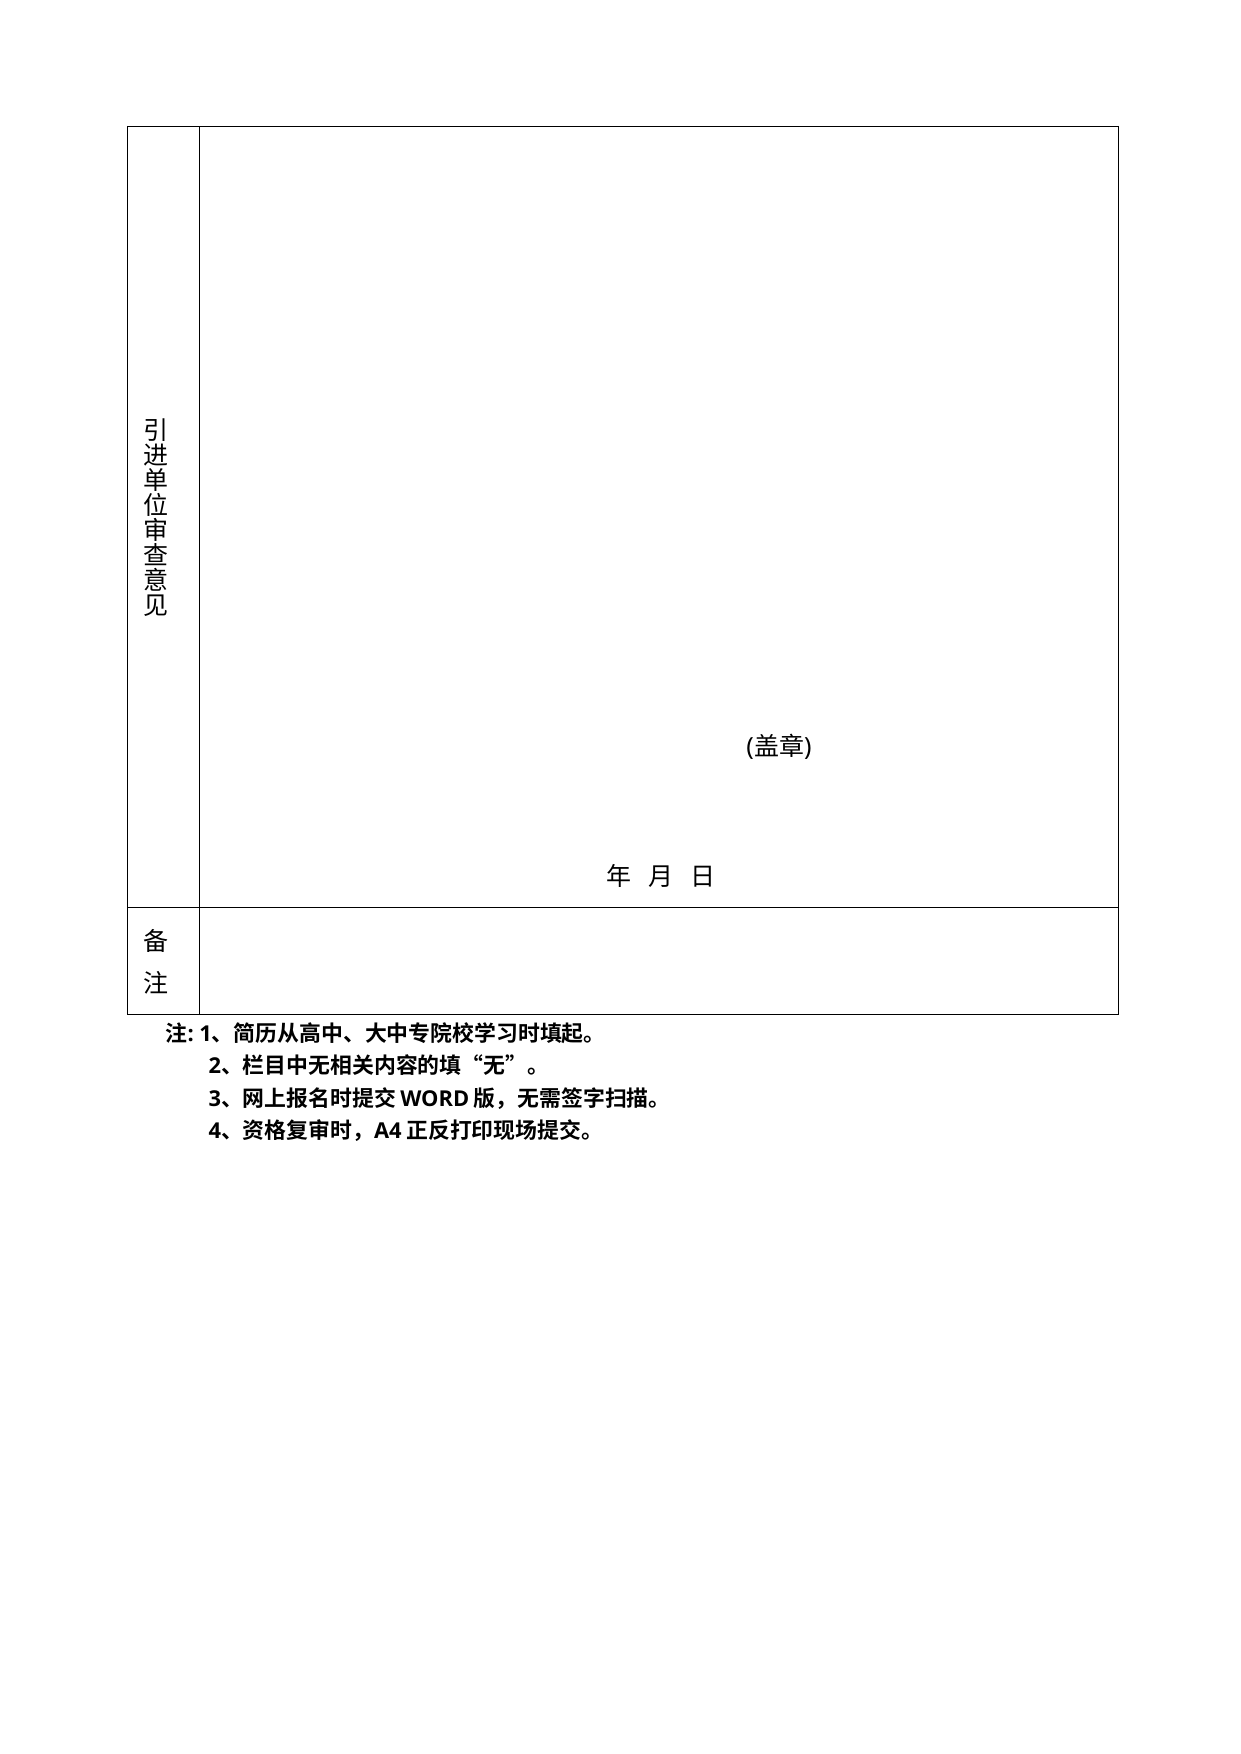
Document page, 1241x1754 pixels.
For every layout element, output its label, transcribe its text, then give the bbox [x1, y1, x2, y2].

text 4、资格复审时，A4正反打印现场提交。 [165, 1113, 1081, 1145]
table_cell 备 注 [128, 908, 199, 1014]
text 注: 1、简历从高中、大中专院校学习时填起。 [165, 1015, 1081, 1048]
table_cell 引进单位审查意见 [128, 127, 199, 907]
text 3、网上报名时提交WORD版，无需签字扫描。 [165, 1080, 1081, 1113]
table_cell (盖章) 年 月 日 [200, 127, 1118, 907]
text 2、栏目中无相关内容的填“无”。 [165, 1048, 1081, 1080]
table_cell [200, 908, 1118, 1014]
